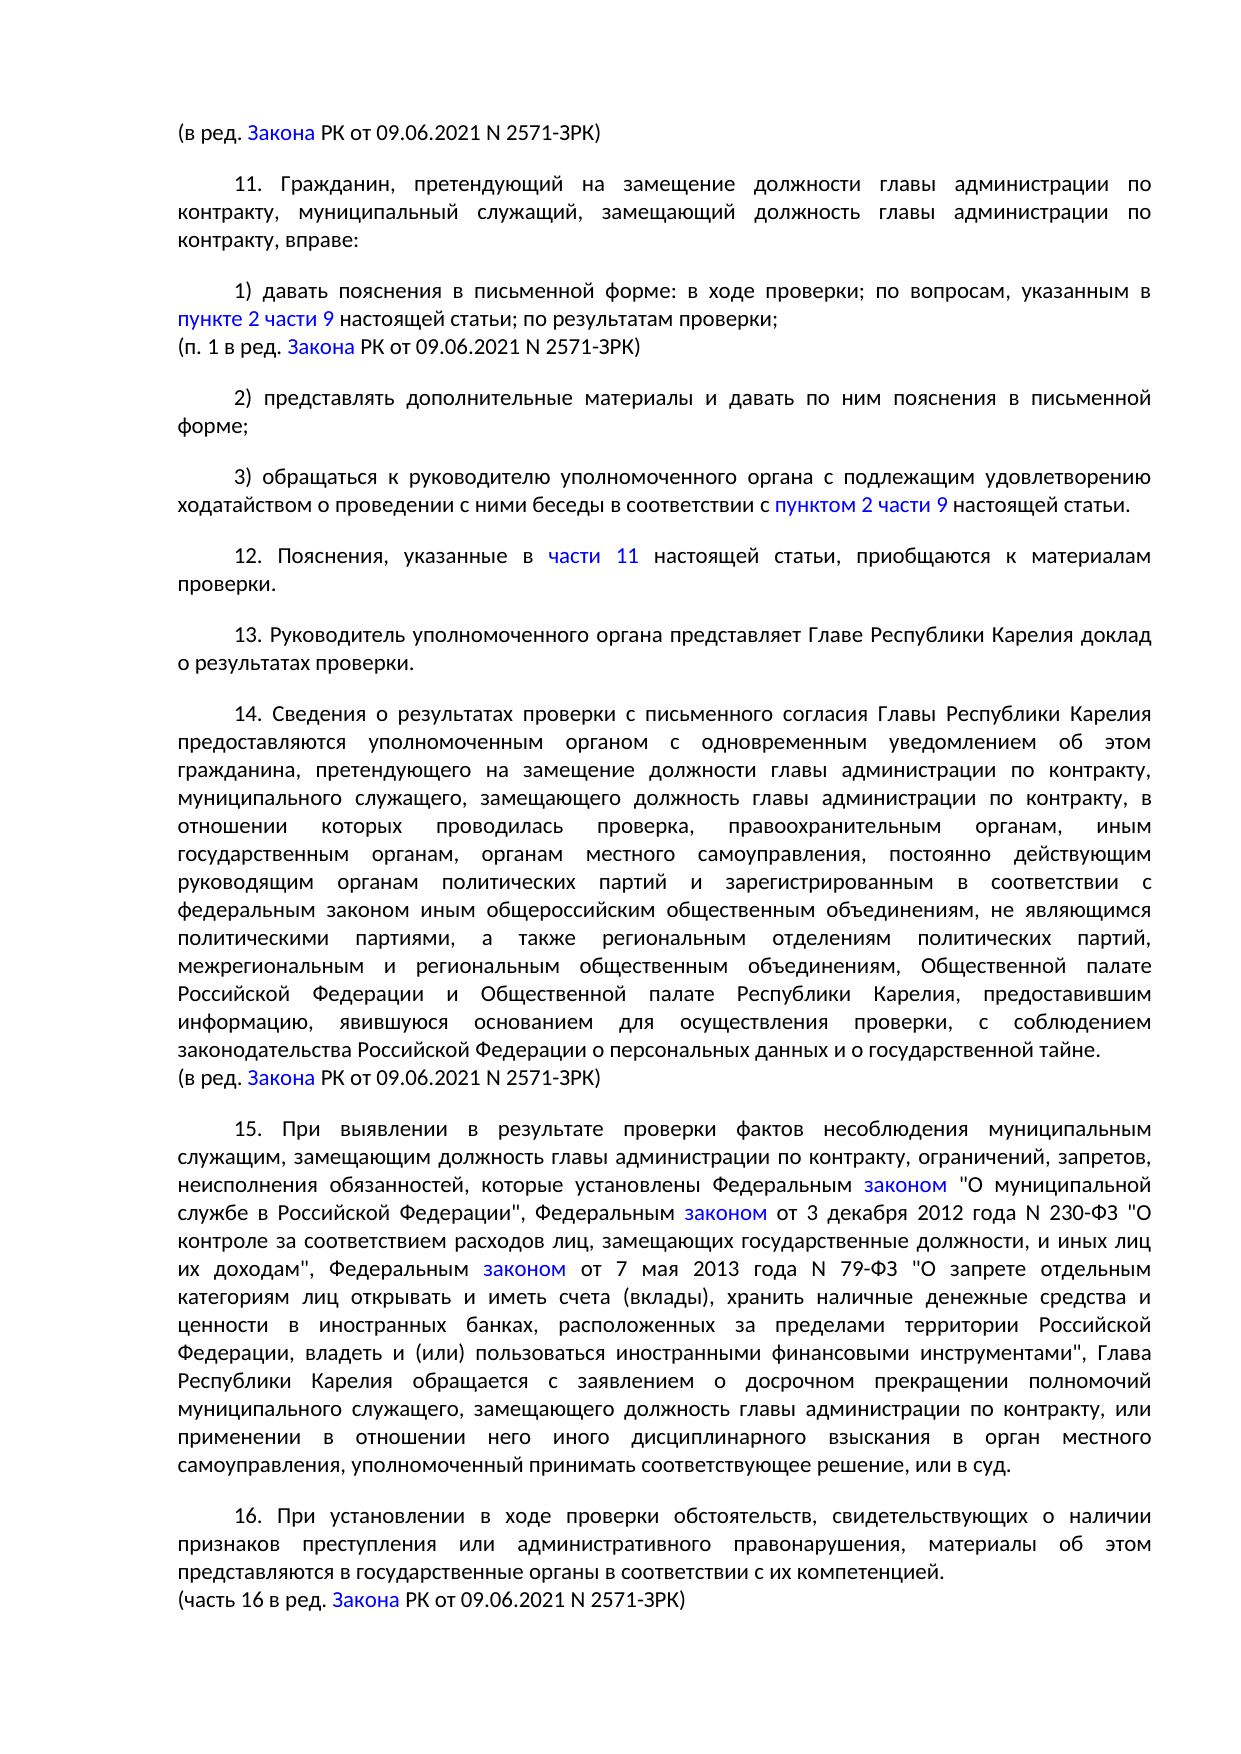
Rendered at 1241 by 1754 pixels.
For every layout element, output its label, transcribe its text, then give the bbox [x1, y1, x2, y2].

text 11. Гражданин, претендующий на замещение должности главы администрации по контракту, муниципальный служащий, замещающий должность главы администрации по контракту, вправе: [177, 169, 1152, 253]
text 13. Руководитель уполномоченного органа представляет Главе Республики Карелия доклад о результатах проверки. [177, 620, 1152, 676]
text (часть 16 в ред. Закона РК от 09.06.2021 N 2571-ЗРК) [177, 1585, 1152, 1613]
text 2) представлять дополнительные материалы и давать по ним пояснения в письменной форме; [177, 383, 1152, 439]
text 15. При выявлении в результате проверки фактов несоблюдения муниципальным служащим, замещающим должность главы администрации по контракту, ограничений, запретов, неисполнения обязанностей, которые установлены Федеральным законом "О муниципальной службе в Российской Федерации", Федеральным законом от 3 декабря 2012 года N 230-ФЗ "О контроле за соответствием расходов лиц, замещающих государственные должности, и иных лиц их доходам", Федеральным законом от 7 мая 2013 года N 79-ФЗ "О запрете отдельным категориям лиц открывать и иметь счета (вклады), хранить наличные денежные средства и ценности в иностранных банках, расположенных за пределами территории Российской Федерации, владеть и (или) пользоваться иностранными финансовыми инструментами", Глава Республики Карелия обращается с заявлением о досрочном прекращении полномочий муниципального служащего, замещающего должность главы администрации по контракту, или применении в отношении него иного дисциплинарного взыскания в орган местного самоуправления, уполномоченный принимать соответствующее решение, или в суд. [177, 1114, 1152, 1478]
text (в ред. Закона РК от 09.06.2021 N 2571-ЗРК) [177, 118, 1152, 146]
text (в ред. Закона РК от 09.06.2021 N 2571-ЗРК) [177, 1063, 1152, 1091]
text 1) давать пояснения в письменной форме: в ходе проверки; по вопросам, указанным в пункте 2 части 9 настоящей статьи; по результатам проверки; [177, 276, 1152, 332]
text (п. 1 в ред. Закона РК от 09.06.2021 N 2571-ЗРК) [177, 332, 1152, 360]
text 12. Пояснения, указанные в части 11 настоящей статьи, приобщаются к материалам проверки. [177, 541, 1152, 597]
text 3) обращаться к руководителю уполномоченного органа с подлежащим удовлетворению ходатайством о проведении с ними беседы в соответствии с пунктом 2 части 9 настоящей статьи. [177, 462, 1152, 518]
text 14. Сведения о результатах проверки с письменного согласия Главы Республики Карелия предоставляются уполномоченным органом с одновременным уведомлением об этом гражданина, претендующего на замещение должности главы администрации по контракту, муниципального служащего, замещающего должность главы администрации по контракту, в отношении которых проводилась проверка, правоохранительным органам, иным государственным органам, органам местного самоуправления, постоянно действующим руководящим органам политических партий и зарегистрированным в соответствии с федеральным законом иным общероссийским общественным объединениям, не являющимся политическими партиями, а также региональным отделениям политических партий, межрегиональным и региональным общественным объединениям, Общественной палате Российской Федерации и Общественной палате Республики Карелия, предоставившим информацию, явившуюся основанием для осуществления проверки, с соблюдением законодательства Российской Федерации о персональных данных и о государственной тайне. [177, 699, 1152, 1063]
text 16. При установлении в ходе проверки обстоятельств, свидетельствующих о наличии признаков преступления или административного правонарушения, материалы об этом представляются в государственные органы в соответствии с их компетенцией. [177, 1501, 1152, 1585]
